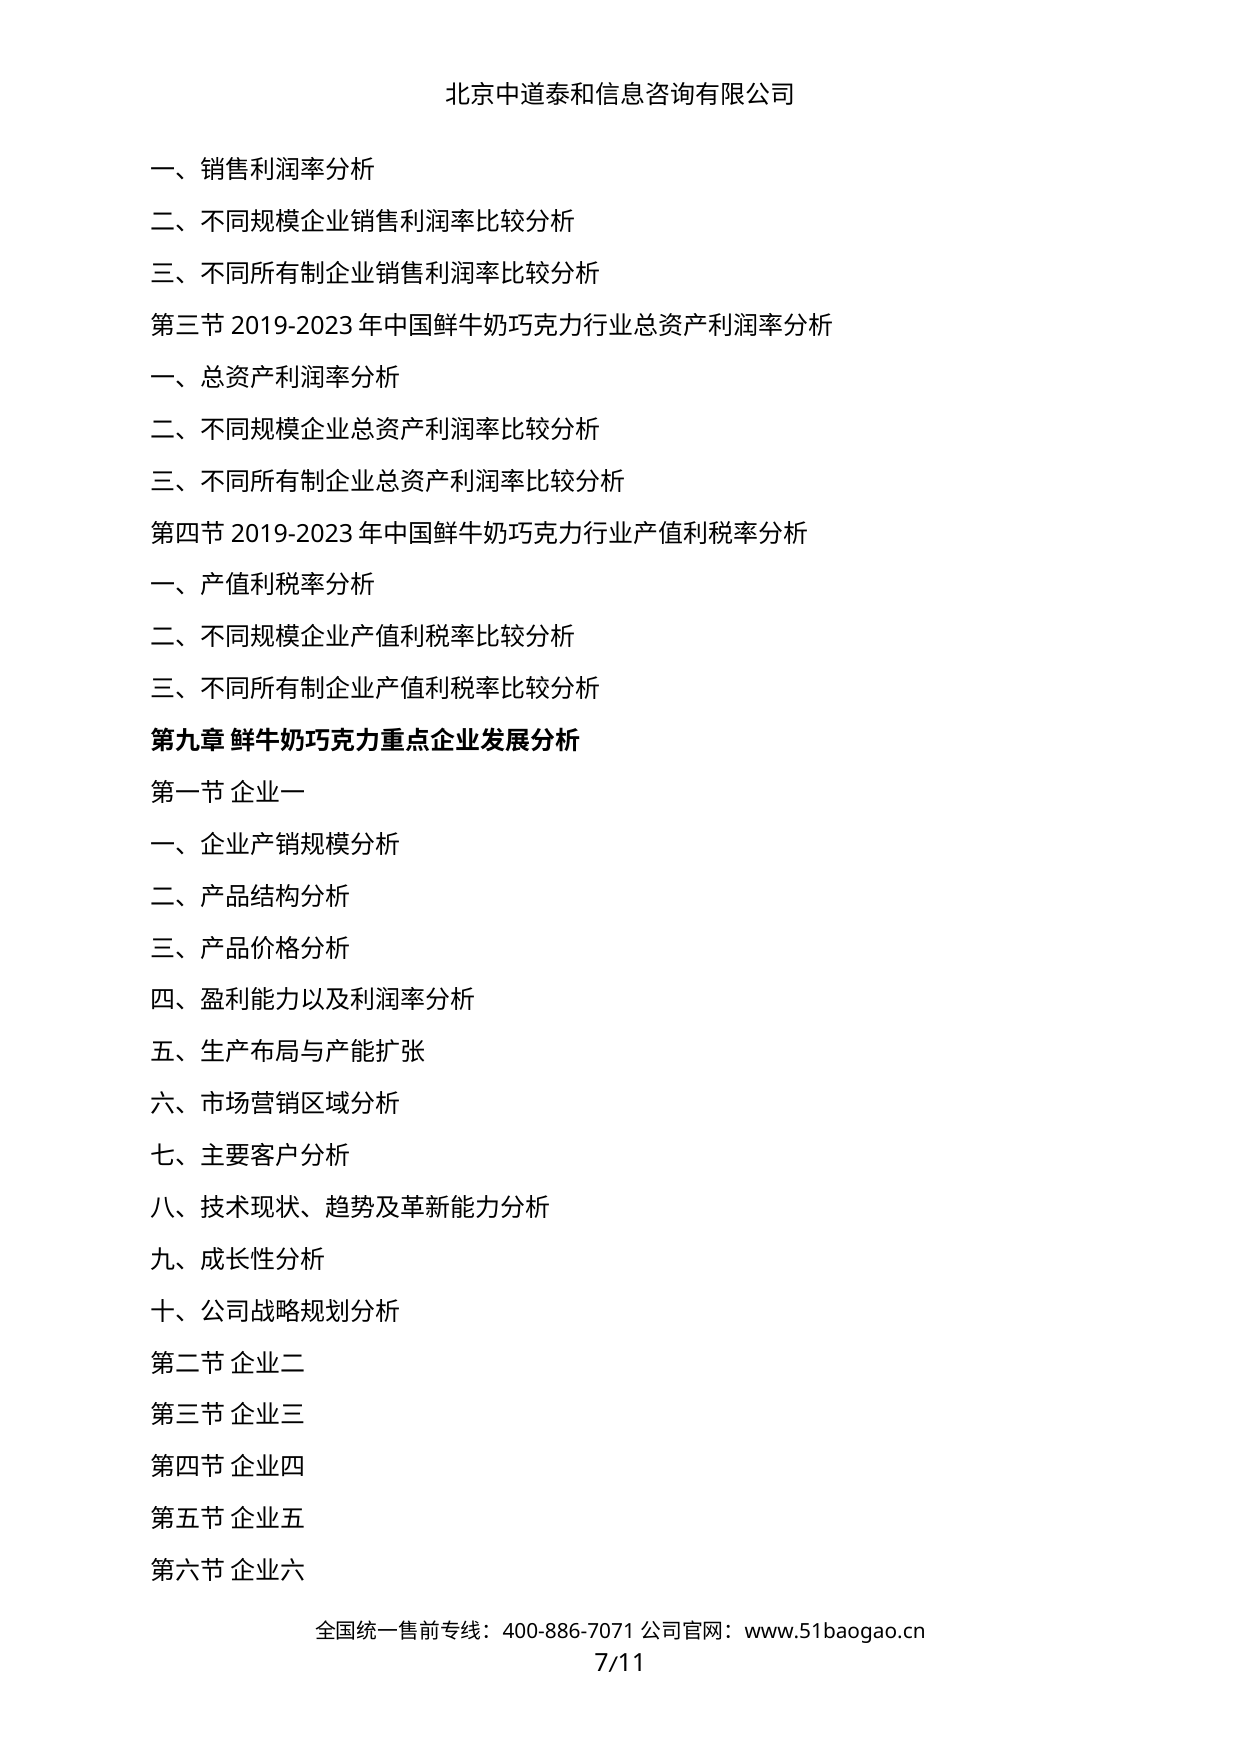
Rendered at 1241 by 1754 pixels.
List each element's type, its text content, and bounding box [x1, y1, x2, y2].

text 三、不同所有制企业总资产利润率比较分析 [150, 461, 1090, 497]
text 第三节 企业三 [150, 1395, 1090, 1431]
text 三、产品价格分析 [150, 928, 1090, 964]
text 一、产值利税率分析 [150, 565, 1090, 601]
text 二、不同规模企业销售利润率比较分析 [150, 202, 1090, 238]
text 第五节 企业五 [150, 1499, 1090, 1535]
text 第六节 企业六 [150, 1551, 1090, 1587]
text 三、不同所有制企业销售利润率比较分析 [150, 254, 1090, 290]
text 一、企业产销规模分析 [150, 824, 1090, 861]
text 第二节 企业二 [150, 1343, 1090, 1379]
text 九、成长性分析 [150, 1239, 1090, 1276]
text 一、总资产利润率分析 [150, 357, 1090, 394]
text 七、主要客户分析 [150, 1136, 1090, 1172]
text 八、技术现状、趋势及革新能力分析 [150, 1187, 1090, 1224]
text 二、不同规模企业产值利税率比较分析 [150, 617, 1090, 653]
text 第四节 企业四 [150, 1447, 1090, 1483]
text 二、产品结构分析 [150, 876, 1090, 912]
text 二、不同规模企业总资产利润率比较分析 [150, 409, 1090, 446]
text 第九章 鲜牛奶巧克力重点企业发展分析 [150, 721, 1090, 757]
text 一、销售利润率分析 [150, 150, 1090, 186]
text 第四节 2019-2023年中国鲜牛奶巧克力行业产值利税率分析 [150, 513, 1090, 549]
text 四、盈利能力以及利润率分析 [150, 980, 1090, 1016]
text 三、不同所有制企业产值利税率比较分析 [150, 669, 1090, 705]
text 第一节 企业一 [150, 772, 1090, 809]
text 十、公司战略规划分析 [150, 1291, 1090, 1327]
text 五、生产布局与产能扩张 [150, 1032, 1090, 1068]
text 六、市场营销区域分析 [150, 1084, 1090, 1120]
text 第三节 2019-2023年中国鲜牛奶巧克力行业总资产利润率分析 [150, 306, 1090, 342]
